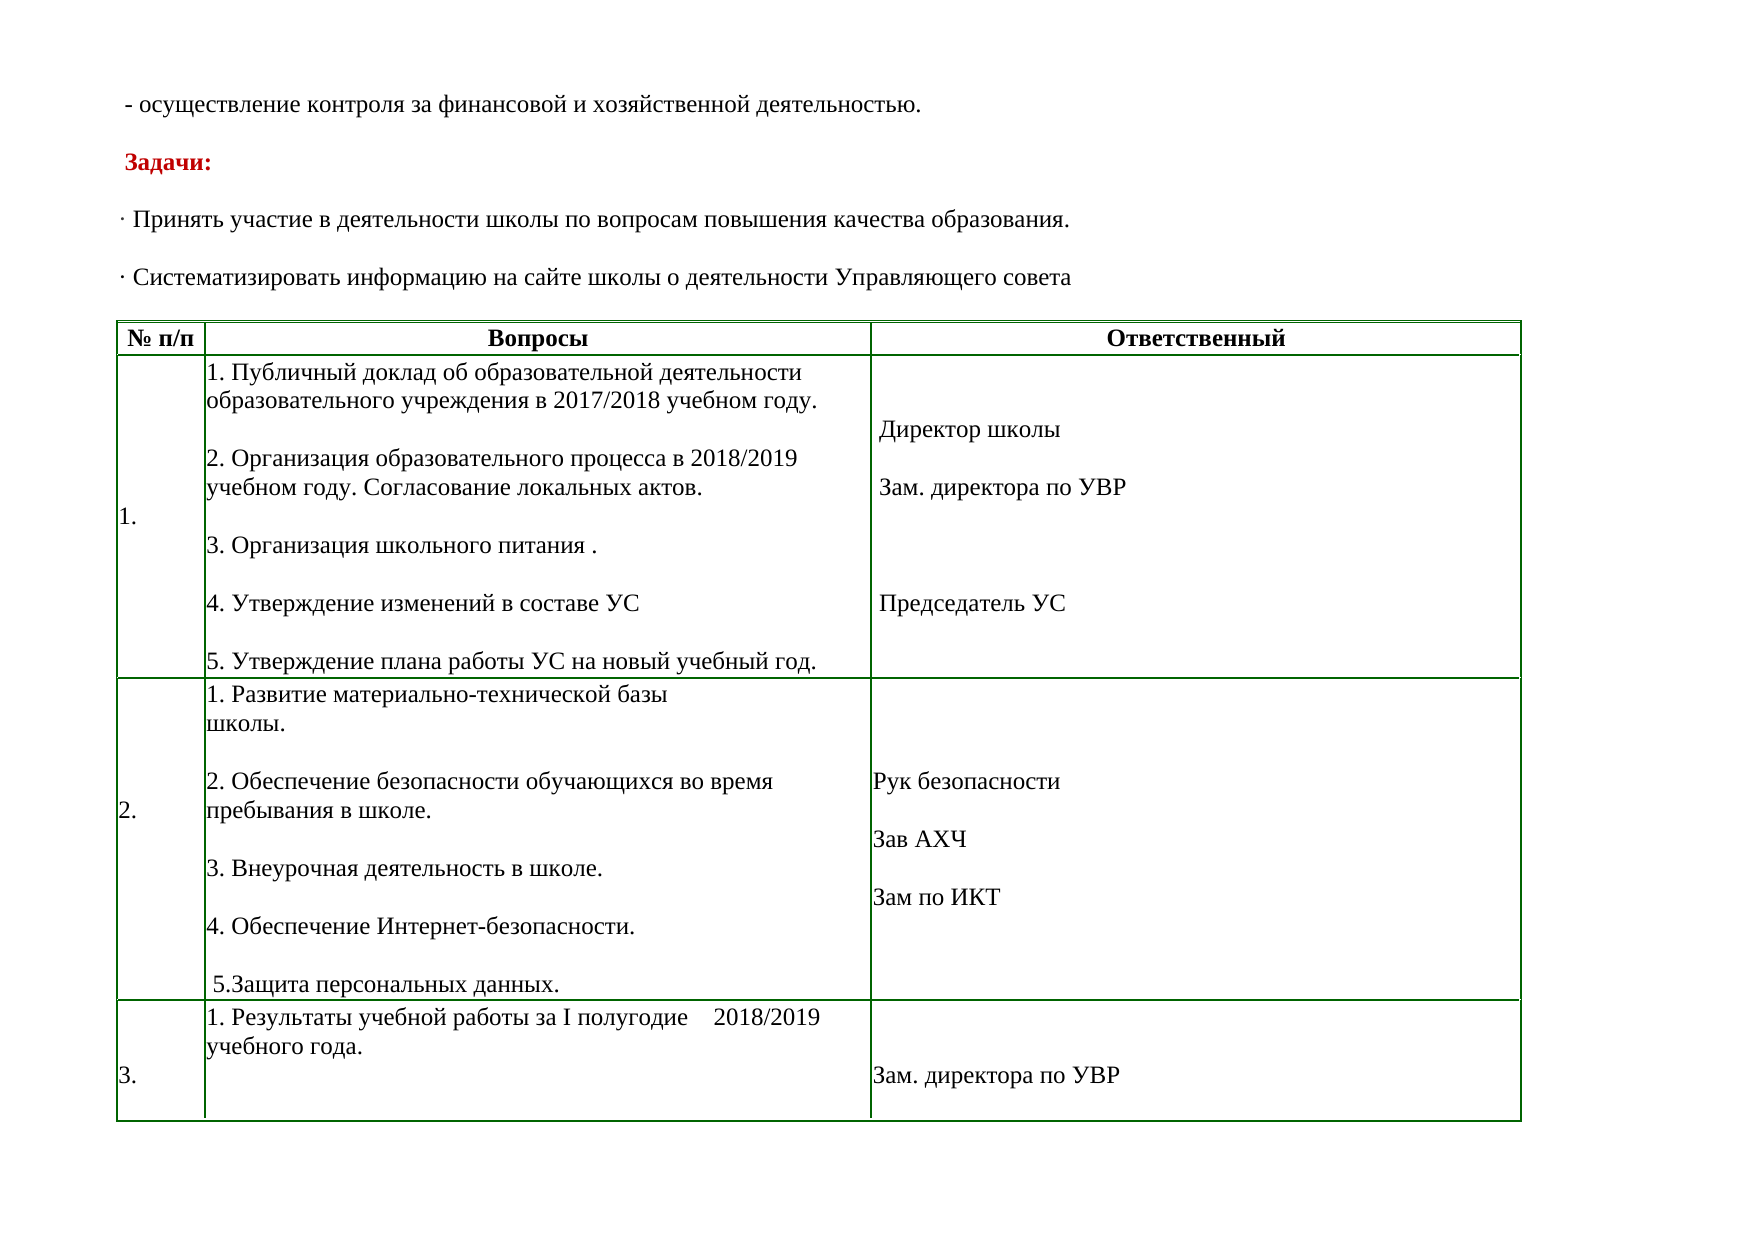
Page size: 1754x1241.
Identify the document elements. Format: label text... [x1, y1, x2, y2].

table_header Ответственный [872, 323, 1520, 354]
text - осуществление контроля за финансовой и хозяйственной деятельностью. [118, 89, 1636, 117]
text · Систематизировать информацию на сайте школы о деятельности Управляющего совета [118, 262, 1636, 291]
table_cell Рук безопасности Зав АХЧ Зам по ИКТ [872, 676, 1520, 999]
table_cell 1. Развитие материально-технической базы школы. 2. Обеспечение безопасности обучающихся во время пребывания в школе. 3. Внеурочная деятельность в школе. 4. Обеспечение Интернет-безопасности. 5.Защита персональных данных. [206, 679, 870, 999]
table_header Вопросы [206, 323, 870, 354]
table_cell 2. [118, 679, 204, 999]
text · Принять участие в деятельности школы по вопросам повышения качества образования. [118, 204, 1636, 233]
table_cell 3. [118, 1001, 205, 1119]
table_cell Директор школы Зам. директора по УВР Председатель УС [872, 354, 1520, 676]
text Задачи: [118, 147, 1636, 175]
table_cell 1. [118, 356, 204, 676]
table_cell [205, 1001, 871, 1119]
table_cell 1. Публичный доклад об образовательной деятельности образовательного учреждения в 2017/2018 учебном году. 2. Организация образовательного процесса в 2018/2019 учебном году. Согласование локальных актов. 3. Организация школьного питания . 4. Утверждение изменений в составе УС 5. Утверждение плана работы УС на новый учебный год. [206, 356, 870, 676]
table_header № п/п [118, 323, 204, 354]
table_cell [871, 999, 1521, 1119]
